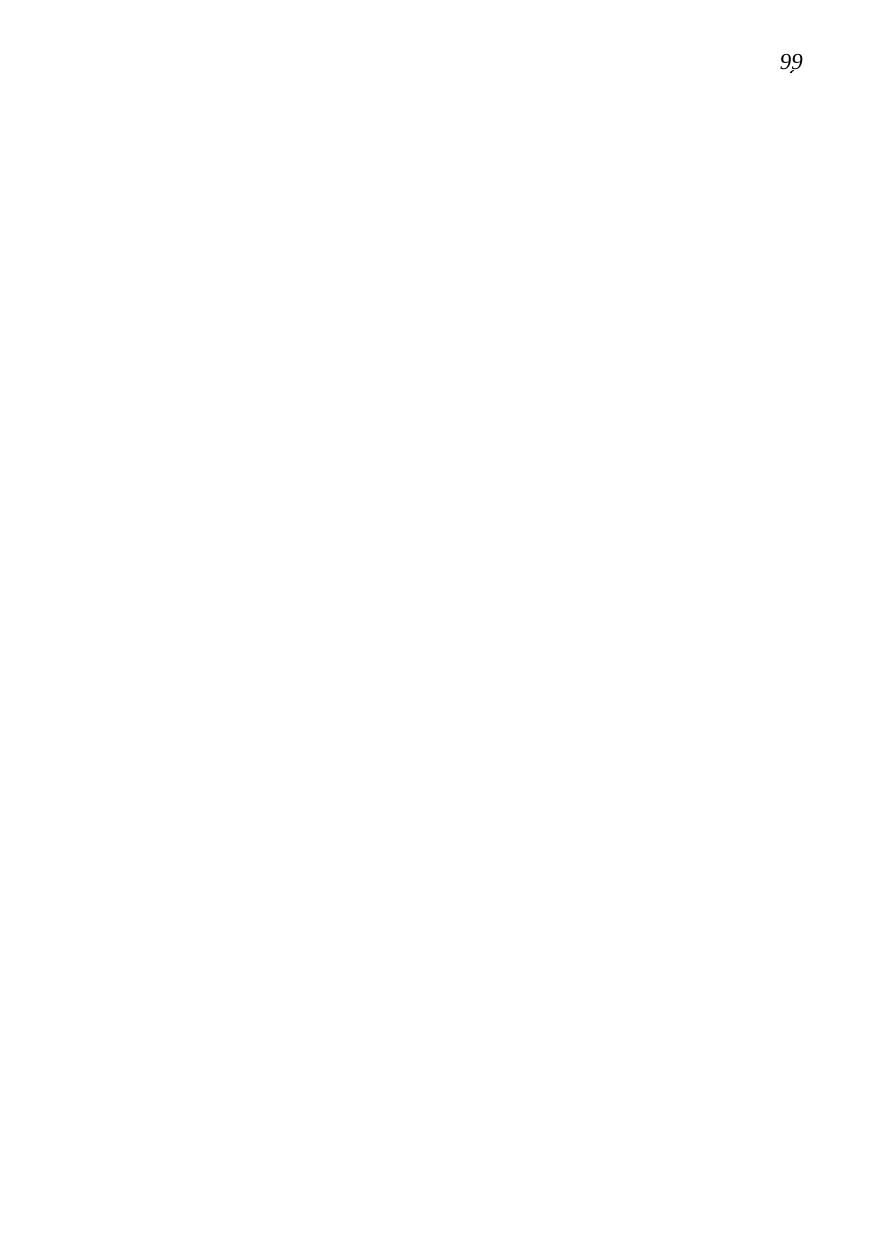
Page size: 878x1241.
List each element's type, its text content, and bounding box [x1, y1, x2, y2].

text 99 [91, 48, 802, 74]
